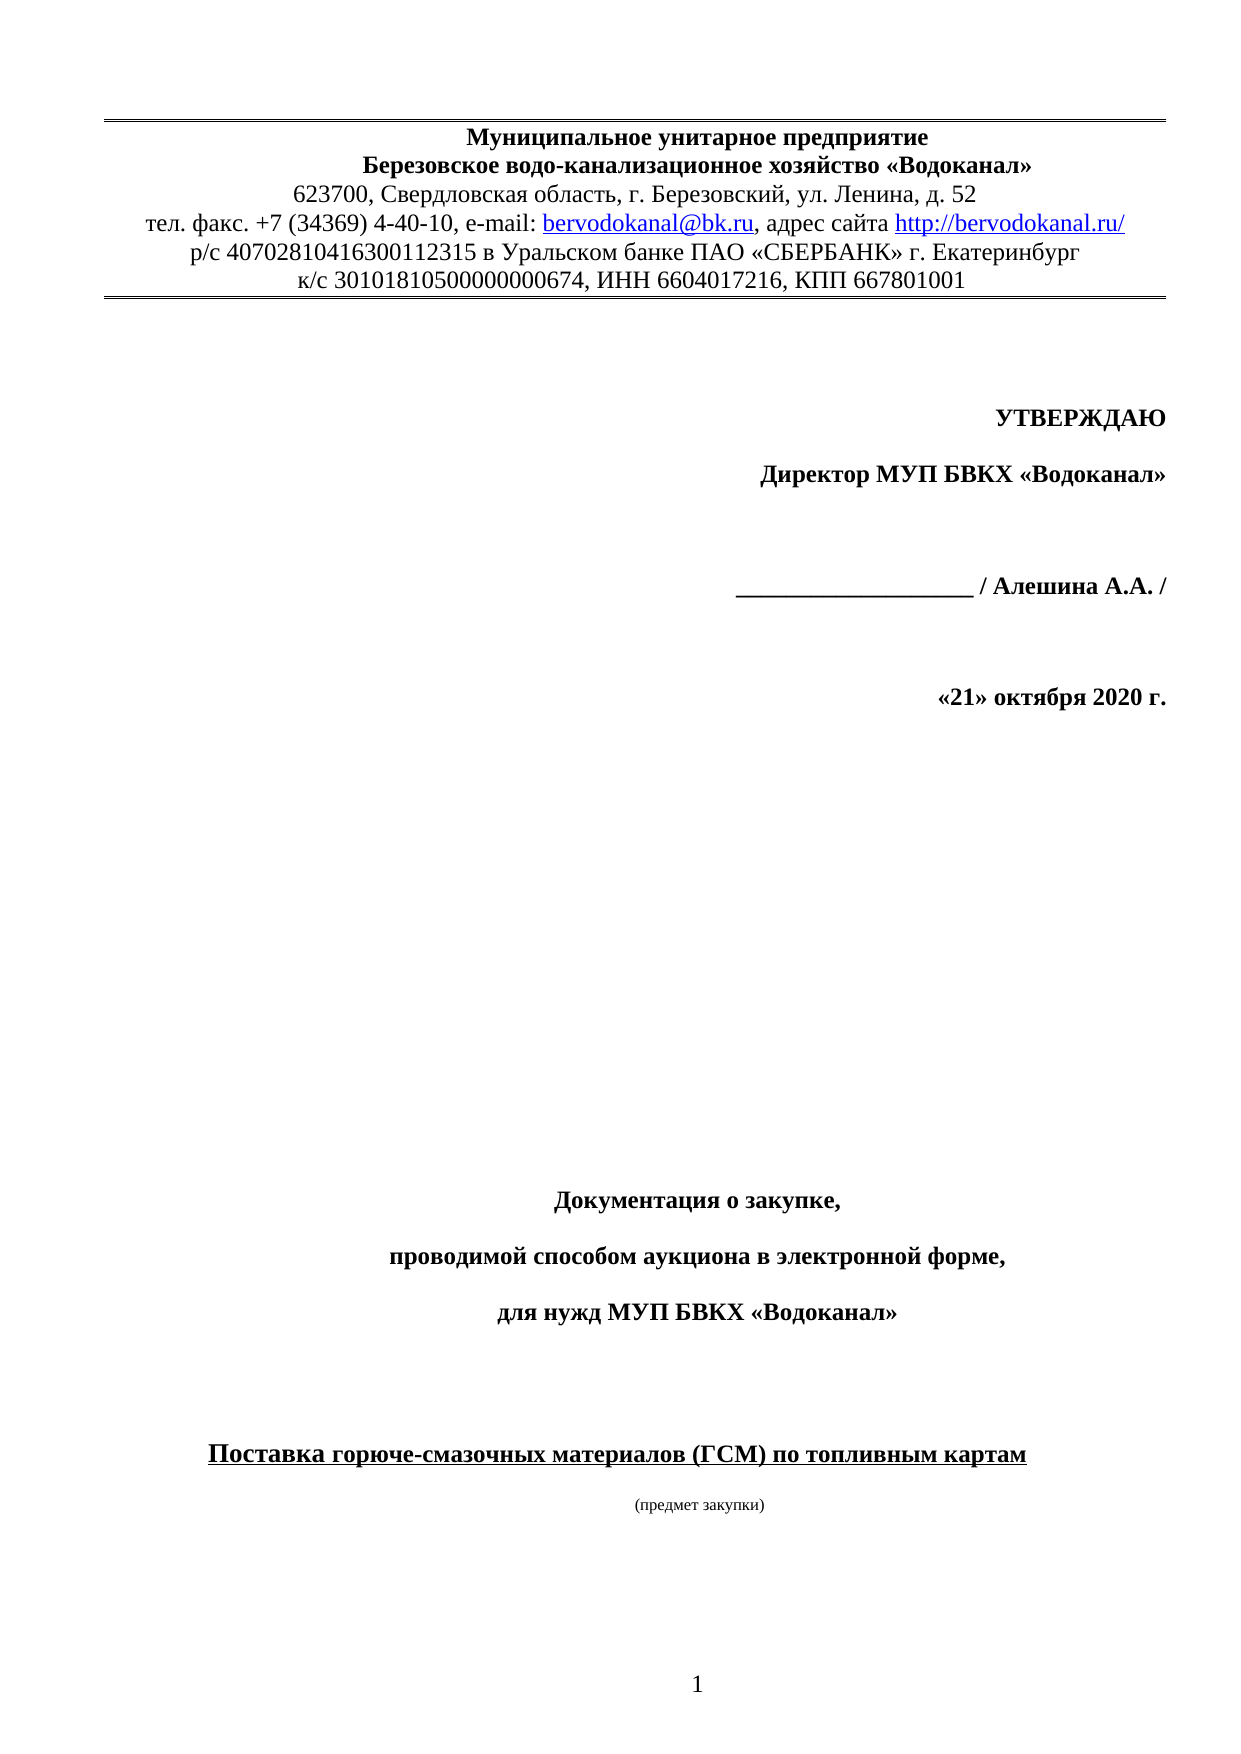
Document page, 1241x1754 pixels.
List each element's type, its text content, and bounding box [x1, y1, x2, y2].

text Директор МУП БВКХ «Водоканал» [103, 459, 1166, 488]
text для нужд МУП БВКХ «Водоканал» [103, 1297, 1166, 1325]
text 623700, Свердловская область, г. Березовский, ул. Ленина, д. 52 [103, 179, 1166, 208]
text Поставка горюче-смазочных материалов (ГСМ) по топливным картам [68, 1437, 1166, 1468]
text ___________________ / Алешина А.А. / [103, 571, 1166, 599]
text «21» октября 2020 г. [103, 682, 1166, 711]
text (предмет закупки) [103, 1495, 1166, 1514]
subtitle Муниципальное унитарное предприятие [103, 122, 1166, 151]
text к/с 30101810500000000674, ИНН 6604017216, КПП 667801001 [103, 266, 1166, 299]
text тел. факс. +7 (34369) 4-40-10, e-mail: bervodokanal@bk.ru, адрес сайта http://bervodokanal.ru/ [103, 208, 1166, 237]
text Документация о закупке, [103, 1185, 1166, 1214]
text р/с 40702810416300112315 в Уральском банке ПАО «СБЕРБАНК» г. Екатеринбург [103, 237, 1166, 266]
subtitle Березовское водо-канализационное хозяйство «Водоканал» [103, 151, 1166, 179]
text проводимой способом аукциона в электронной форме, [103, 1241, 1166, 1269]
text УТВЕРЖДАЮ [103, 403, 1166, 432]
